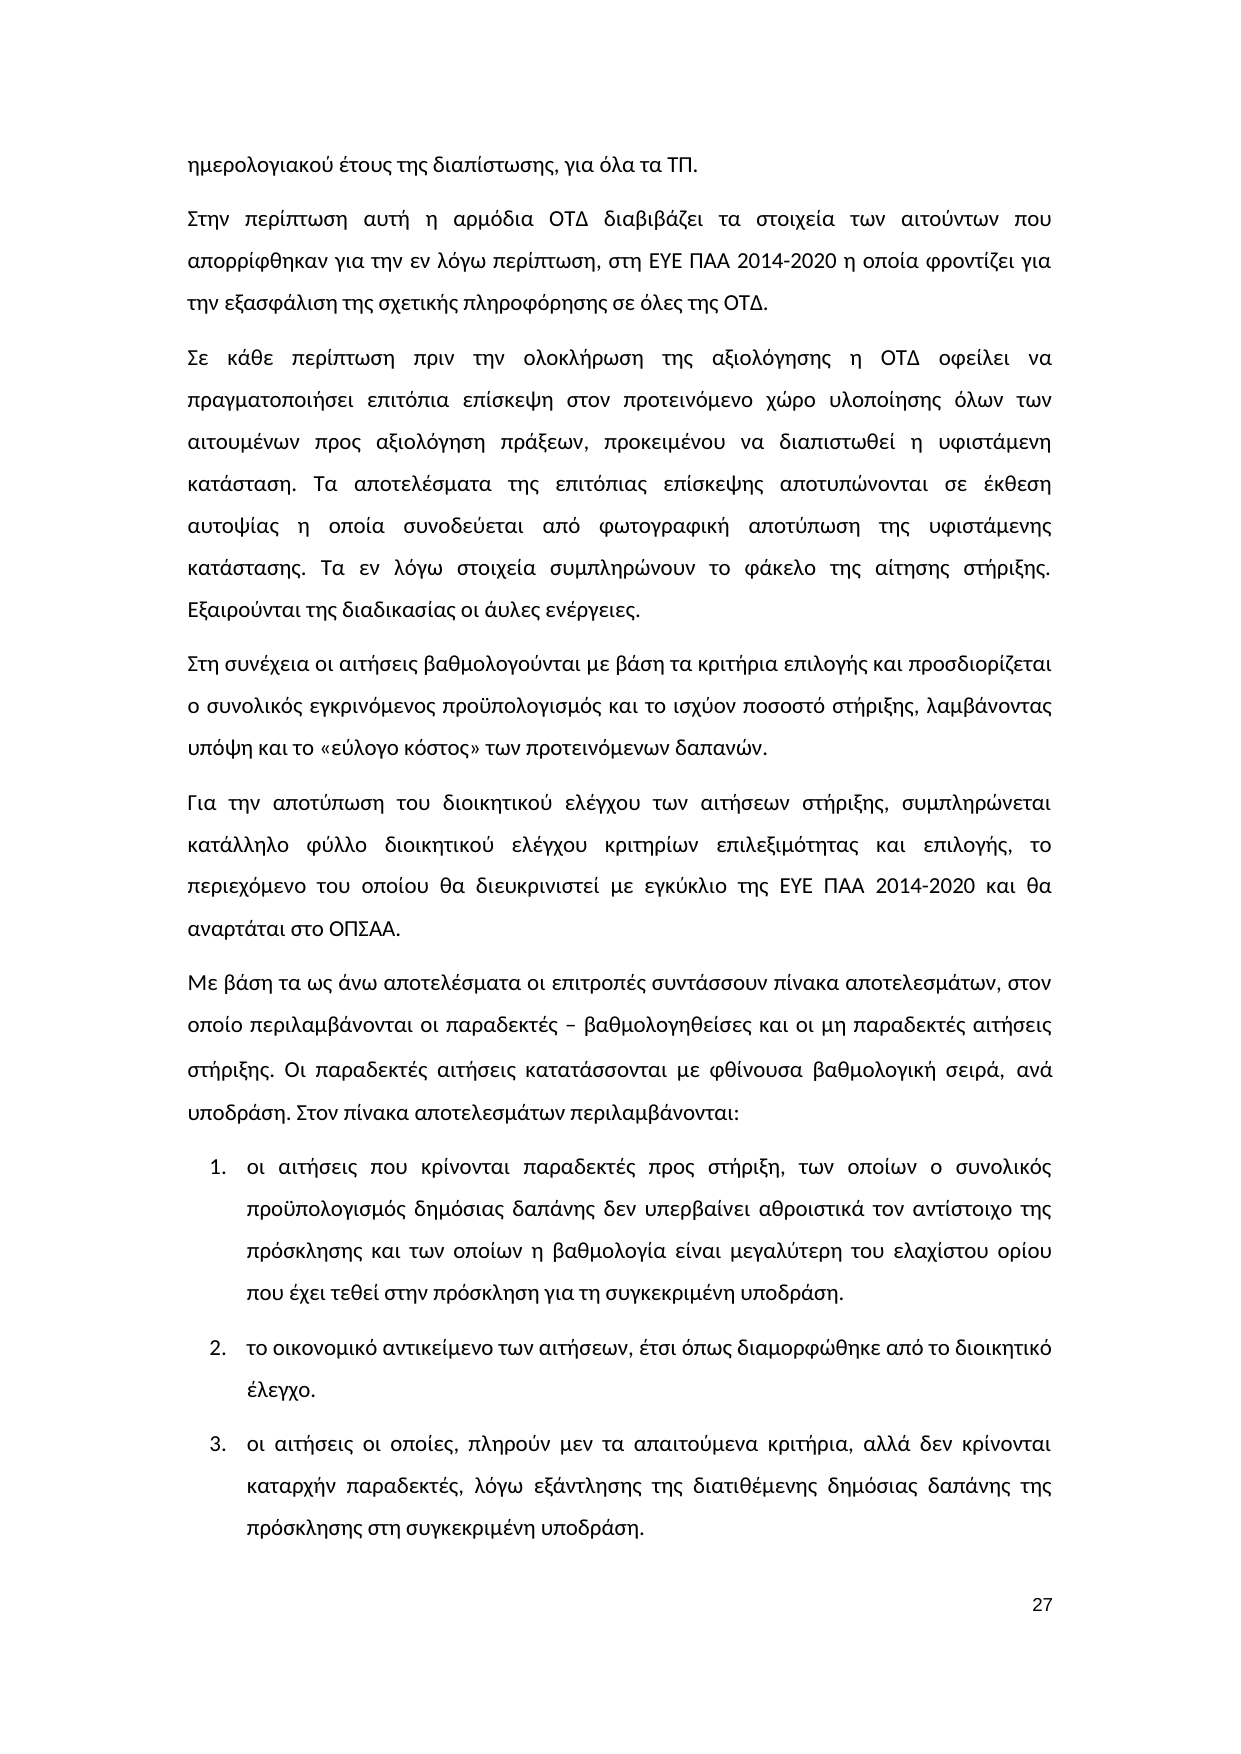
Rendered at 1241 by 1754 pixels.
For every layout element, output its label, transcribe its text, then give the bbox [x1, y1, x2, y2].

list οι αιτήσεις που κρίνονται παραδεκτές προς στήριξη, των οποίων ο συνολικός προϋπολογισμός δημόσιας δαπάνης δεν υπερβαίνει αθροιστικά τον αντίστοιχο της πρόσκλησης και των οποίων η βαθμολογία είναι μεγαλύτερη του ελαχίστου ορίου που έχει τεθεί στην πρόσκληση για τη συγκεκριμένη υποδράση. [209, 1152, 1053, 1306]
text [187, 150, 1053, 178]
text Στην περίπτωση αυτή η αρμόδια ΟΤΔ διαβιβάζει τα στοιχεία των αιτούντων που απορρίφθηκαν για την εν λόγω περίπτωση, στη ΕΥΕ ΠΑΑ 2014-2020 η οποία φροντίζει για την εξασφάλιση της σχετικής πληροφόρησης σε όλες της ΟΤΔ. [187, 204, 1053, 316]
list το οικονομικό αντικείμενο των αιτήσεων, έτσι όπως διαμορφώθηκε από το διοικητικό έλεγχο. [209, 1333, 1053, 1403]
text Σε κάθε περίπτωση πριν την ολοκλήρωση της αξιολόγησης η ΟΤΔ οφείλει να πραγματοποιήσει επιτόπια επίσκεψη στον προτεινόμενο χώρο υλοποίησης όλων των αιτουμένων προς αξιολόγηση πράξεων, προκειμένου να διαπιστωθεί η υφιστάμενη κατάσταση. Τα αποτελέσματα της επιτόπιας επίσκεψης αποτυπώνονται σε έκθεση αυτοψίας η οποία συνοδεύεται από φωτογραφική αποτύπωση της υφιστάμενης κατάστασης. Τα εν λόγω στοιχεία συμπληρώνουν το φάκελο της αίτησης στήριξης. Εξαιρούνται της διαδικασίας οι άυλες ενέργειες. [187, 343, 1053, 623]
text Στη συνέχεια οι αιτήσεις βαθμολογούνται με βάση τα κριτήρια επιλογής και προσδιορίζεται ο συνολικός εγκρινόμενος προϋπολογισμός και το ισχύον ποσοστό στήριξης, λαμβάνοντας υπόψη και το «εύλογο κόστος» των προτεινόμενων δαπανών. [187, 649, 1053, 761]
text Για την αποτύπωση του διοικητικού ελέγχου των αιτήσεων στήριξης, συμπληρώνεται κατάλληλο φύλλο διοικητικού ελέγχου κριτηρίων επιλεξιμότητας και επιλογής, το περιεχόμενο του οποίου θα διευκρινιστεί με εγκύκλιο της ΕΥΕ ΠΑΑ 2014-2020 και θα αναρτάται στο ΟΠΣΑΑ. [187, 788, 1053, 942]
text Με βάση τα ως άνω αποτελέσματα οι επιτροπές συντάσσουν πίνακα αποτελεσμάτων, στον οποίο περιλαμβάνονται οι παραδεκτές – βαθμολογηθείσες και οι μη παραδεκτές αιτήσεις στήριξης. Οι παραδεκτές αιτήσεις κατατάσσονται με φθίνουσα βαθμολογική σειρά, ανά υποδράση. Στον πίνακα αποτελεσμάτων περιλαμβάνονται: [187, 968, 1053, 1126]
list οι αιτήσεις οι οποίες, πληρούν μεν τα απαιτούμενα κριτήρια, αλλά δεν κρίνονται καταρχήν παραδεκτές, λόγω εξάντλησης της διατιθέμενης δημόσιας δαπάνης της πρόσκλησης στη συγκεκριμένη υποδράση. [209, 1429, 1053, 1541]
